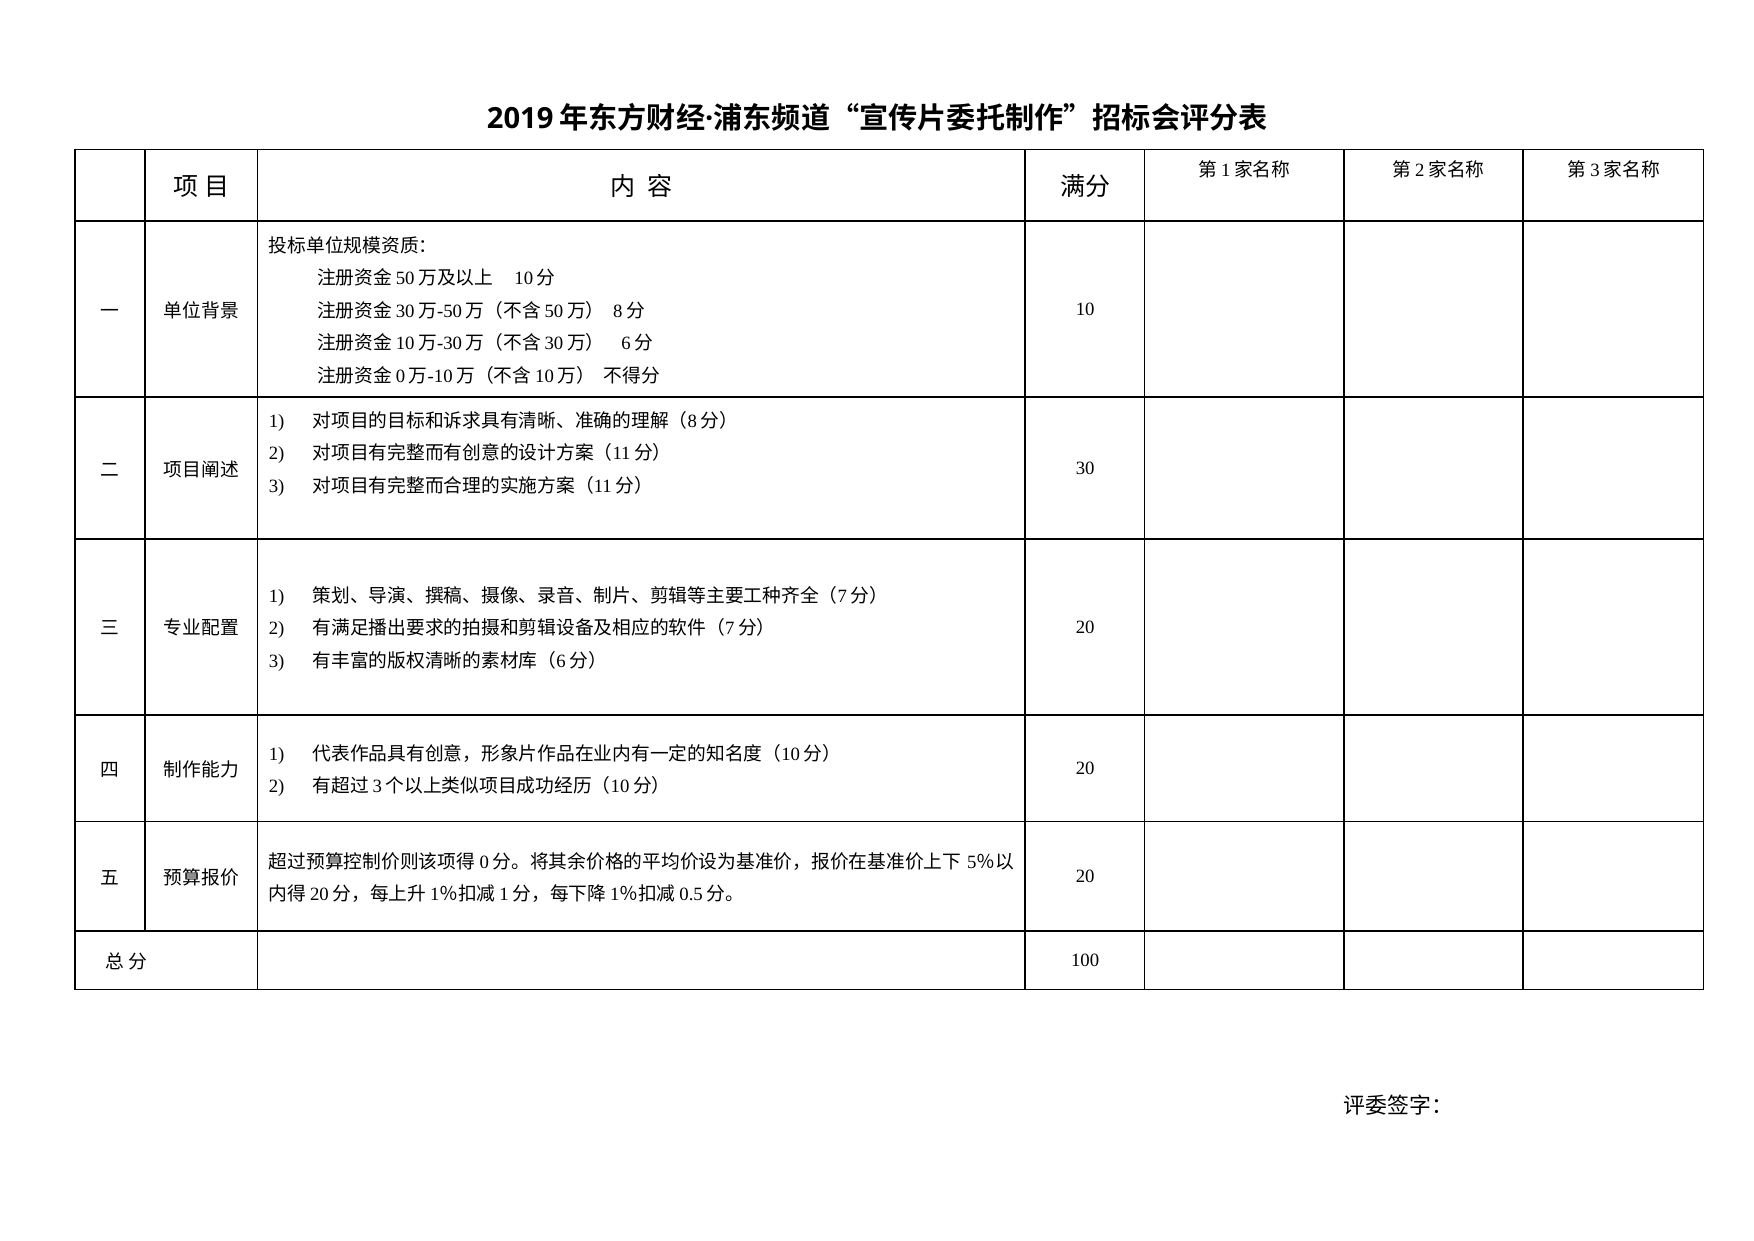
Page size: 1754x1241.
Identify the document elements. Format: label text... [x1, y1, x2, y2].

table_cell [1145, 398, 1343, 538]
table_cell [1145, 222, 1343, 396]
text 评委签字： [75, 1087, 1621, 1120]
table_cell [1524, 932, 1703, 989]
table_cell [1524, 822, 1703, 930]
table_header 项 目 [146, 150, 257, 220]
table_cell 超过预算控制价则该项得0分。将其余价格的平均价设为基准价，报价在基准价上下5％以内得20分，每上升1％扣减1分，每下降1％扣减0.5分。 [258, 822, 1024, 930]
table_cell [1345, 932, 1522, 989]
table_cell 总 分 [76, 932, 257, 989]
table_cell [1345, 716, 1522, 821]
table_cell 策划、导演、撰稿、摄像、录音、制片、剪辑等主要工种齐全（7分） 有满足播出要求的拍摄和剪辑设备及相应的软件（7分） 有丰富的版权清晰的素材库（6分） [258, 540, 1024, 714]
table_cell [1524, 398, 1703, 538]
table_cell 代表作品具有创意，形象片作品在业内有一定的知名度（10分） 有超过3个以上类似项目成功经历（10分） [258, 716, 1024, 821]
table_cell 投标单位规模资质： 注册资金50万及以上 10分 注册资金30万-50万（不含50万） 8分 注册资金10万-30万（不含30万） 6分 注册资金0万-10万（不含10万） 不得分 [258, 222, 1024, 396]
table_cell 一 [76, 222, 144, 396]
table_cell [1145, 716, 1343, 821]
table_header 满分 [1026, 150, 1144, 220]
table_cell 单位背景 [146, 222, 257, 396]
table_cell 预算报价 [146, 822, 257, 930]
text 2019年东方财经·浦东频道“宣传片委托制作”招标会评分表 [75, 84, 1679, 149]
table_cell 四 [76, 716, 144, 821]
table_cell [1145, 540, 1343, 714]
table_cell 制作能力 [146, 716, 257, 821]
table_cell 20 [1026, 540, 1144, 714]
table_cell [1345, 540, 1522, 714]
table_cell 20 [1026, 822, 1144, 930]
table_cell [1524, 716, 1703, 821]
table_cell [1524, 222, 1703, 396]
table_cell [1145, 932, 1343, 989]
table_cell 二 [76, 398, 144, 538]
table_cell 30 [1026, 398, 1144, 538]
table_header 第1家名称 [1145, 150, 1343, 220]
table_cell 20 [1026, 716, 1144, 821]
table_cell 五 [76, 822, 144, 930]
table_cell 专业配置 [146, 540, 257, 714]
table_cell [1524, 540, 1703, 714]
table_cell 三 [76, 540, 144, 714]
table_cell [1345, 222, 1522, 396]
table_cell 项目阐述 [146, 398, 257, 538]
table_header [76, 150, 144, 220]
table_header 第2家名称 [1345, 150, 1522, 220]
table_cell 10 [1026, 222, 1144, 396]
table_header 内 容 [258, 150, 1024, 220]
table_cell [258, 932, 1024, 989]
table_cell 100 [1026, 932, 1144, 989]
table_cell [1345, 398, 1522, 538]
table_cell 对项目的目标和诉求具有清晰、准确的理解（8分） 对项目有完整而有创意的设计方案（11分） 对项目有完整而合理的实施方案（11分） [258, 398, 1024, 538]
table_cell [1145, 822, 1343, 930]
table_cell [1345, 822, 1522, 930]
table_header 第3家名称 [1524, 150, 1703, 220]
